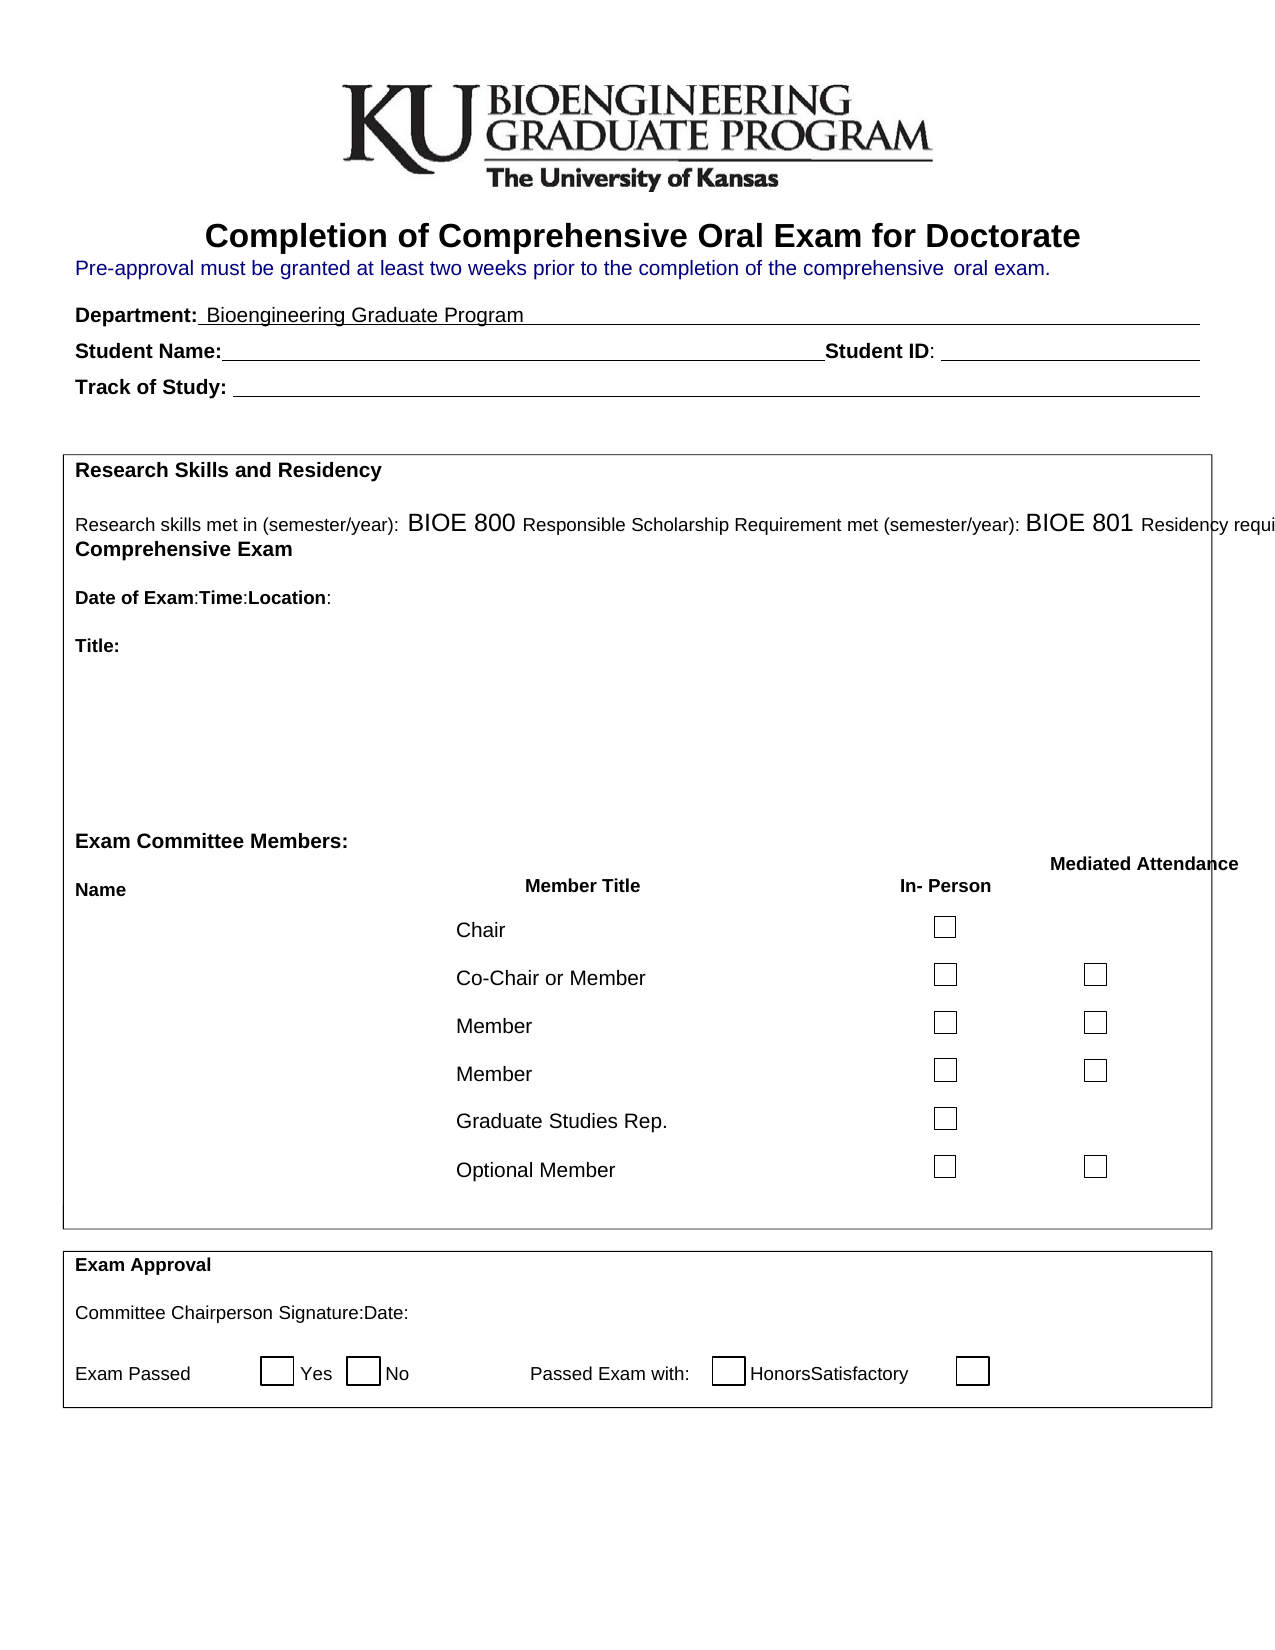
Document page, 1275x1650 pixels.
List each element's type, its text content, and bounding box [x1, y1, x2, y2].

picture [342, 83, 933, 192]
title Completion of Comprehensive Oral Exam for Doctorate [203, 216, 1082, 255]
text Department: Bioengineering Graduate Program Student Name: Student ID: Track of Study: [75, 303, 1200, 399]
text Pre-approval must be granted at least two weeks prior to the completion of the comprehensive oral exam. [75, 255, 1212, 279]
